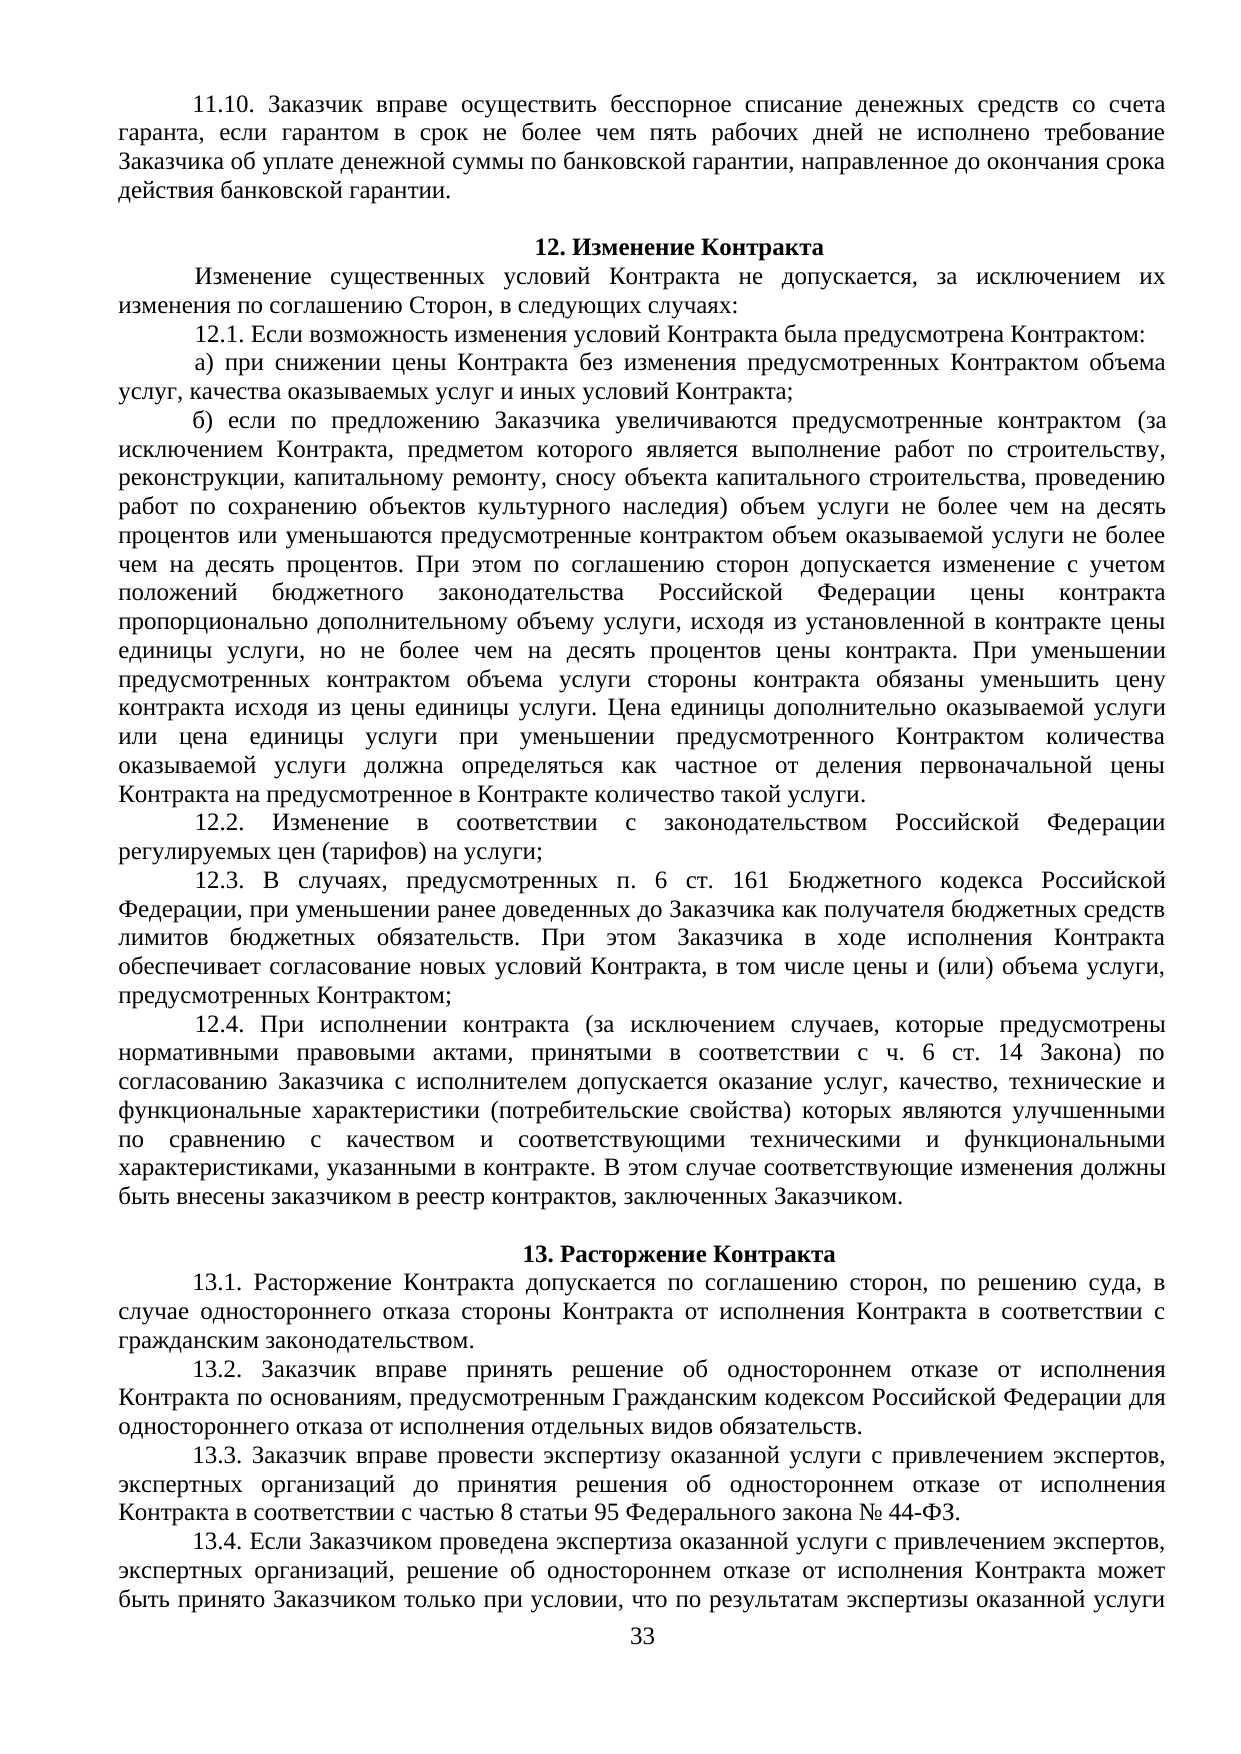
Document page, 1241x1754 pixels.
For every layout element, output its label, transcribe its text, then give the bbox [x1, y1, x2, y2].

text 12.2. Изменение в соответствии с законодательством Российской Федерации регулируемых цен (тарифов) на услуги; [118, 807, 1166, 865]
text 13.3. Заказчик вправе провести экспертизу оказанной услуги с привлечением экспертов, экспертных организаций до принятия решения об одностороннем отказе от исполнения Контракта в соответствии с частью 8 статьи 95 Федерального закона № 44-ФЗ. [118, 1440, 1166, 1526]
text 13.1. Расторжение Контракта допускается по соглашению сторон, по решению суда, в случае одностороннего отказа стороны Контракта от исполнения Контракта в соответствии с гражданским законодательством. [118, 1267, 1166, 1354]
text 12.4. При исполнении контракта (за исключением случаев, которые предусмотрены нормативными правовыми актами, принятыми в соответствии с ч. 6 ст. 14 Закона) по согласованию Заказчика с исполнителем допускается оказание услуг, качество, технические и функциональные характеристики (потребительские свойства) которых являются улучшенными по сравнению с качеством и соответствующими техническими и функциональными характеристиками, указанными в контракте. В этом случае соответствующие изменения должны быть внесены заказчиком в реестр контрактов, заключенных Заказчиком. [118, 1009, 1166, 1210]
text 11.10. Заказчик вправе осуществить бесспорное списание денежных средств со счета гаранта, если гарантом в срок не более чем пять рабочих дней не исполнено требование Заказчика об уплате денежной суммы по банковской гарантии, направленное до окончания срока действия банковской гарантии. [118, 89, 1166, 204]
text 12. Изменение Контракта [118, 232, 1166, 261]
text а) при снижении цены Контракта без изменения предусмотренных Контрактом объема услуг, качества оказываемых услуг и иных условий Контракта; [118, 347, 1166, 405]
text 13.2. Заказчик вправе принять решение об одностороннем отказе от исполнения Контракта по основаниям, предусмотренным Гражданским кодексом Российской Федерации для одностороннего отказа от исполнения отдельных видов обязательств. [118, 1354, 1166, 1440]
text Изменение существенных условий Контракта не допускается, за исключением их изменения по соглашению Сторон, в следующих случаях: [118, 261, 1166, 319]
text 12.1. Если возможность изменения условий Контракта была предусмотрена Контрактом: [118, 319, 1166, 347]
text б) если по предложению Заказчика увеличиваются предусмотренные контрактом (за исключением Контракта, предметом которого является выполнение работ по строительству, реконструкции, капитальному ремонту, сносу объекта капитального строительства, проведению работ по сохранению объектов культурного наследия) объем услуги не более чем на десять процентов или уменьшаются предусмотренные контрактом объем оказываемой услуги не более чем на десять процентов. При этом по соглашению сторон допускается изменение с учетом положений бюджетного законодательства Российской Федерации цены контракта пропорционально дополнительному объему услуги, исходя из установленной в контракте цены единицы услуги, но не более чем на десять процентов цены контракта. При уменьшении предусмотренных контрактом объема услуги стороны контракта обязаны уменьшить цену контракта исходя из цены единицы услуги. Цена единицы дополнительно оказываемой услуги или цена единицы услуги при уменьшении предусмотренного Контрактом количества оказываемой услуги должна определяться как частное от деления первоначальной цены Контракта на предусмотренное в Контракте количество такой услуги. [118, 405, 1166, 807]
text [118, 1526, 1166, 1612]
text 13. Расторжение Контракта [118, 1239, 1166, 1267]
text 12.3. В случаях, предусмотренных п. 6 ст. 161 Бюджетного кодекса Российской Федерации, при уменьшении ранее доведенных до Заказчика как получателя бюджетных средств лимитов бюджетных обязательств. При этом Заказчика в ходе исполнения Контракта обеспечивает согласование новых условий Контракта, в том числе цены и (или) объема услуги, предусмотренных Контрактом; [118, 865, 1166, 1009]
